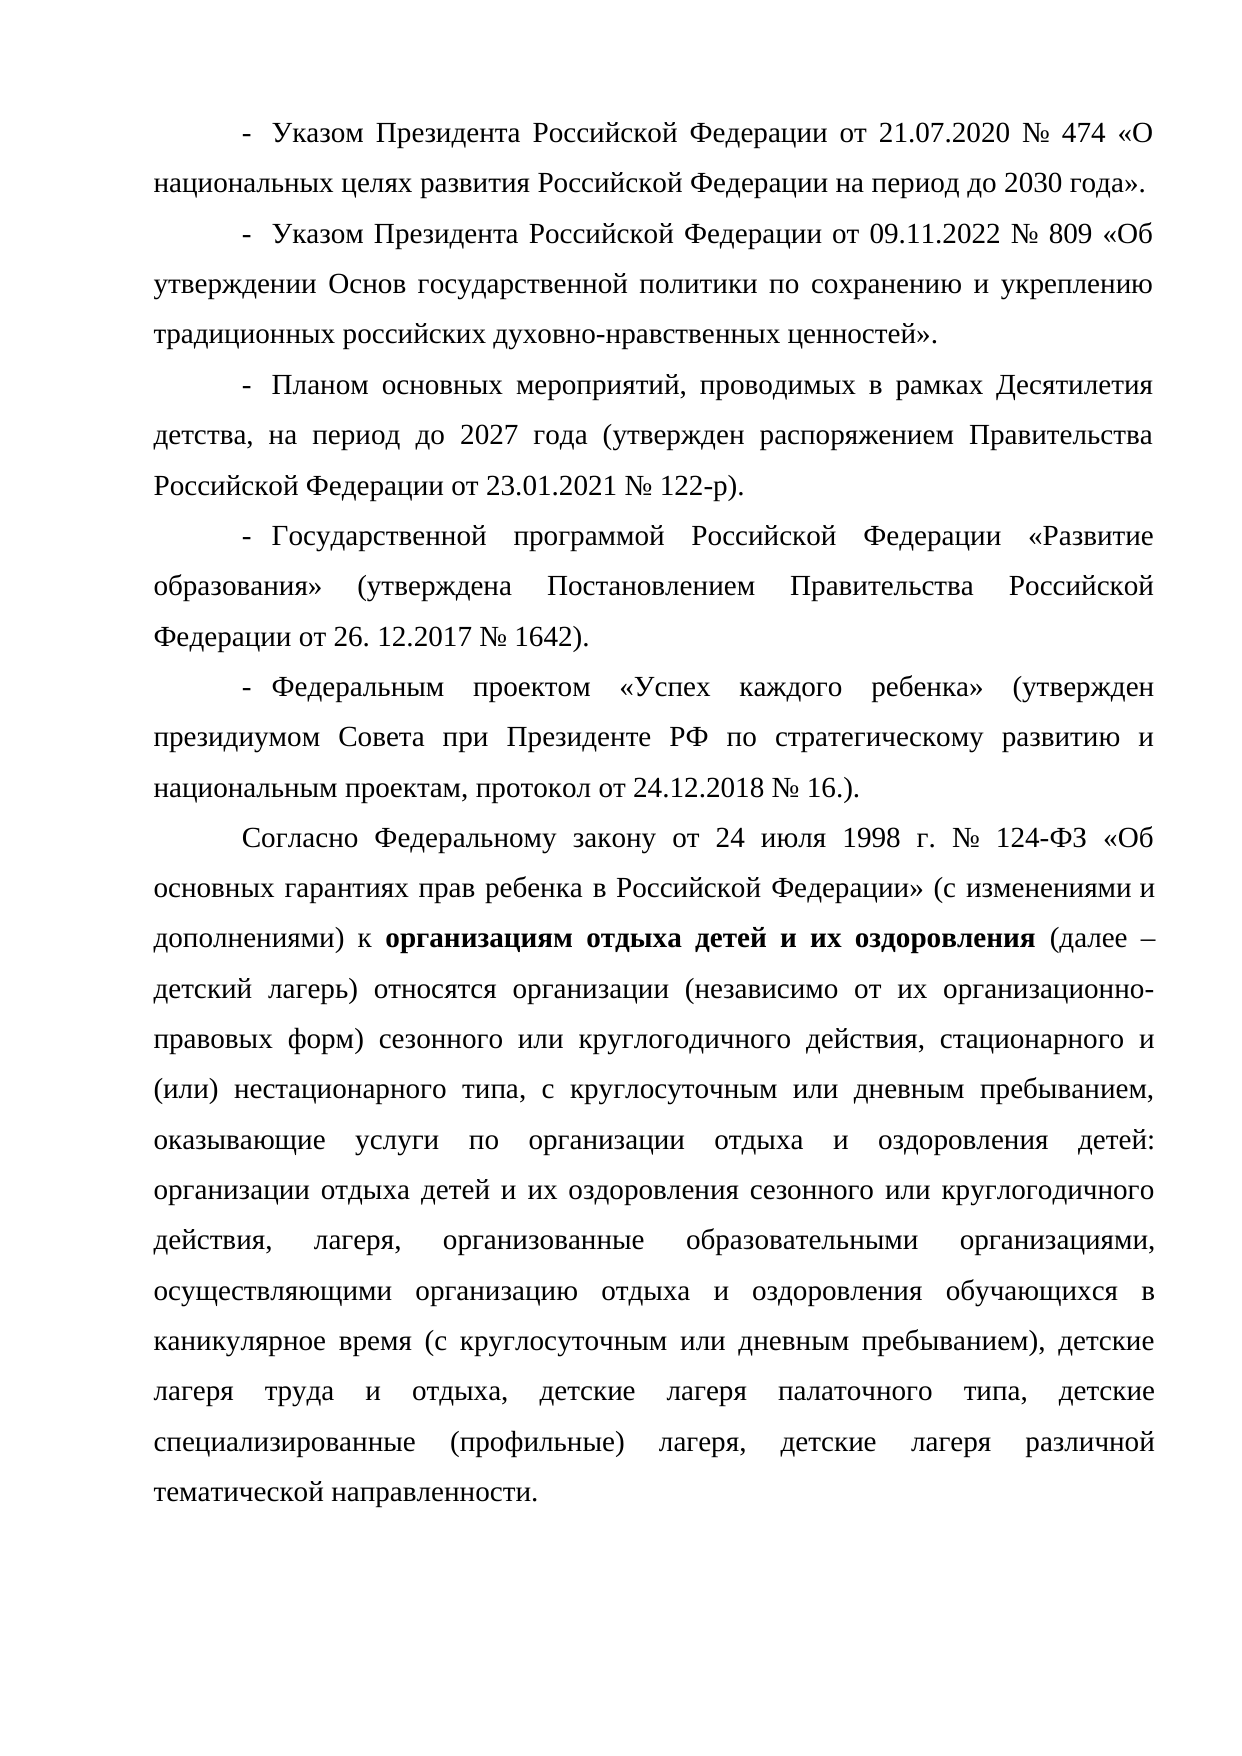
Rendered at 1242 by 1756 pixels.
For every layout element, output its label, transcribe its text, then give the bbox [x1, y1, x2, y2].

list Указом Президента Российской Федерации от 09.11.2022 № 809 «Об утверждении Основ государственной политики по сохранению и укреплению традиционных российских духовно-нравственных ценностей». [153, 216, 1154, 350]
list Указом Президента Российской Федерации от 21.07.2020 № 474 «О национальных целях развития Российской Федерации на период до 2030 года». [153, 115, 1154, 199]
list Государственной программой Российской Федерации «Развитие образования» (утверждена Постановлением Правительства Российской Федерации от 26. 12.2017 № 1642). [153, 518, 1154, 652]
text Согласно Федеральному закону от 24 июля 1998 г. № 124-ФЗ «Об основных гарантиях прав ребенка в Российской Федерации» (с изменениями и дополнениями) к организациям отдыха детей и их оздоровления (далее – детский лагерь) относятся организации (независимо от их организационно- правовых форм) сезонного или круглогодичного действия, стационарного и (или) нестационарного типа, с круглосуточным или дневным пребыванием, оказывающие услуги по организации отдыха и оздоровления детей: организации отдыха детей и их оздоровления сезонного или круглогодичного действия, лагеря, организованные образовательными организациями, осуществляющими организацию отдыха и оздоровления обучающихся в каникулярное время (с круглосуточным или дневным пребыванием), детские лагеря труда и отдыха, детские лагеря палаточного типа, детские специализированные (профильные) лагеря, детские лагеря различной тематической направленности. [153, 820, 1155, 1508]
list Планом основных мероприятий, проводимых в рамках Десятилетия детства, на период до 2027 года (утвержден распоряжением Правительства Российской Федерации от 23.01.2021 № 122-р). [153, 367, 1154, 501]
list Федеральным проектом «Успех каждого ребенка» (утвержден президиумом Совета при Президенте РФ по стратегическому развитию и национальным проектам, протокол от 24.12.2018 № 16.). [153, 669, 1154, 803]
